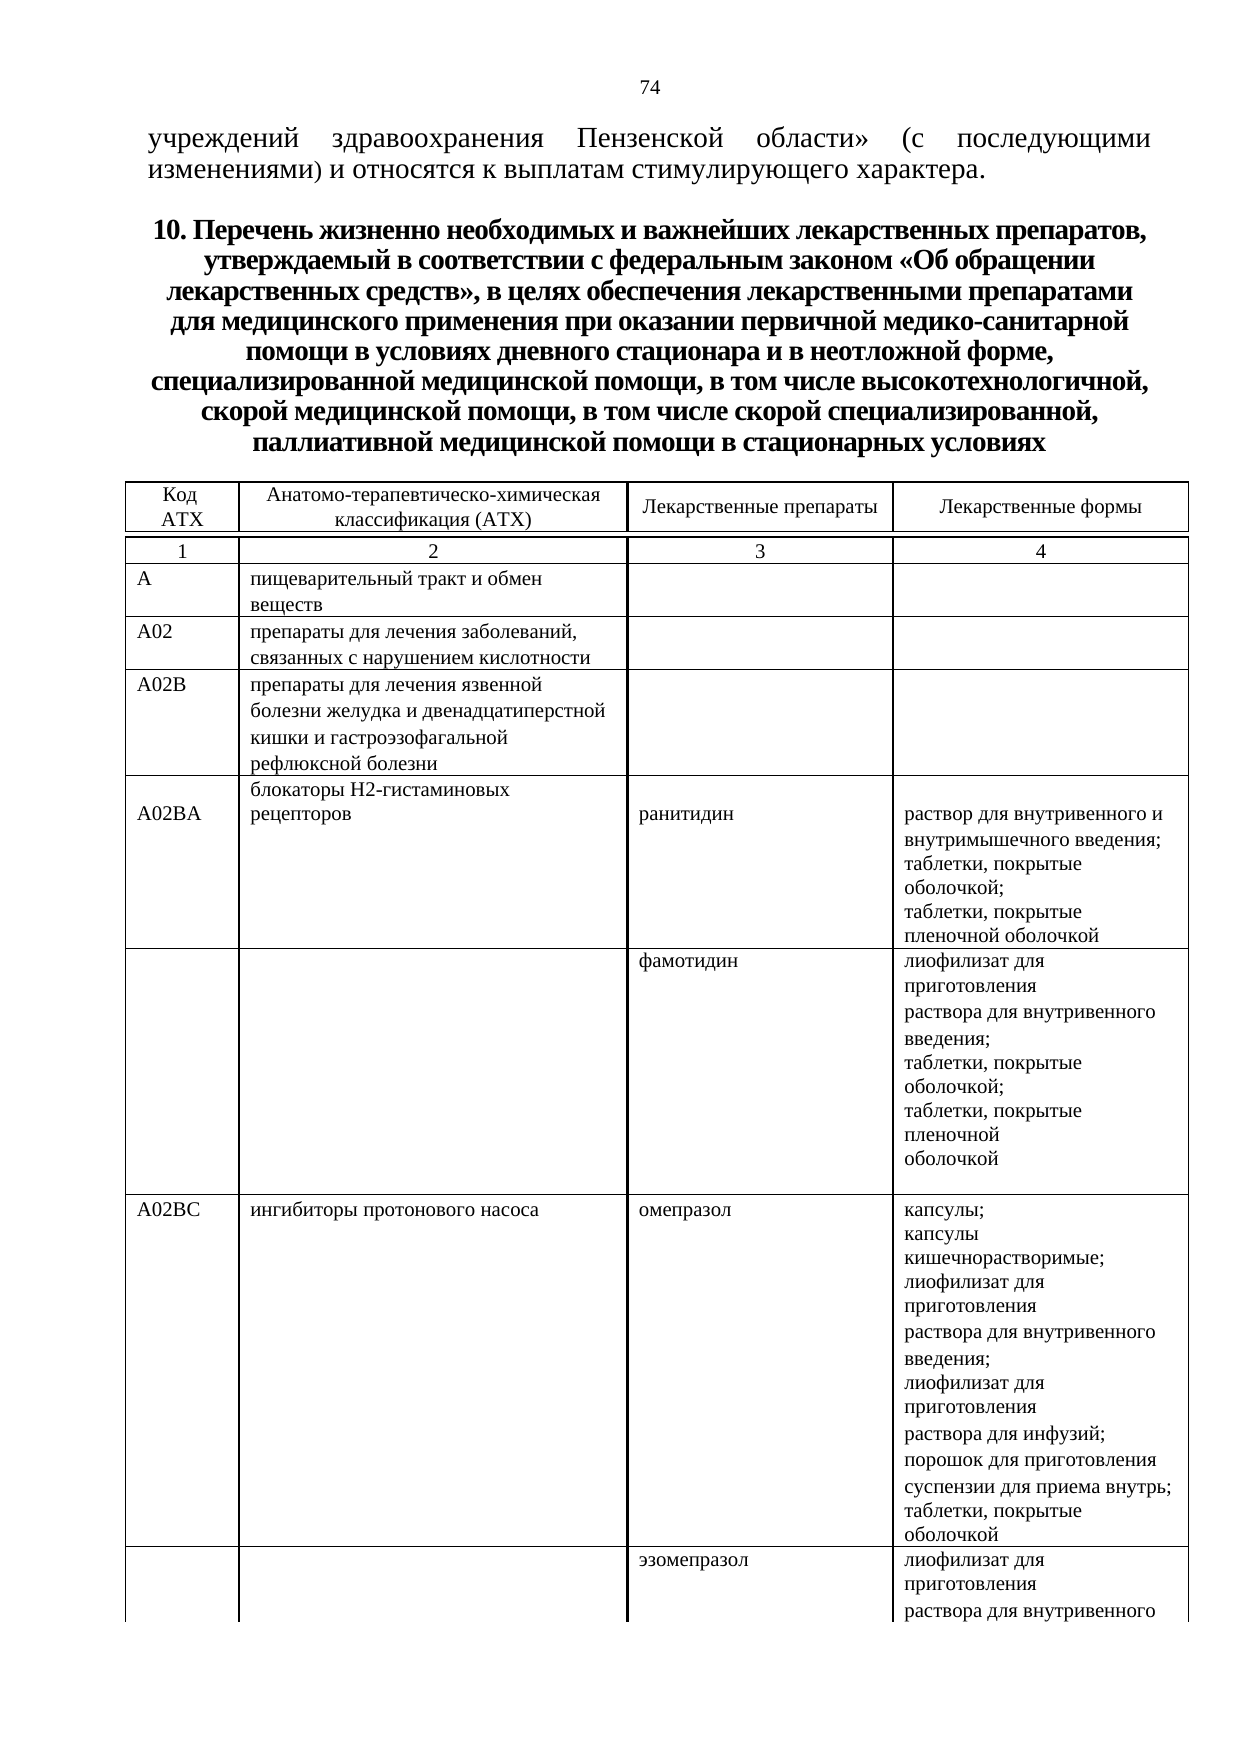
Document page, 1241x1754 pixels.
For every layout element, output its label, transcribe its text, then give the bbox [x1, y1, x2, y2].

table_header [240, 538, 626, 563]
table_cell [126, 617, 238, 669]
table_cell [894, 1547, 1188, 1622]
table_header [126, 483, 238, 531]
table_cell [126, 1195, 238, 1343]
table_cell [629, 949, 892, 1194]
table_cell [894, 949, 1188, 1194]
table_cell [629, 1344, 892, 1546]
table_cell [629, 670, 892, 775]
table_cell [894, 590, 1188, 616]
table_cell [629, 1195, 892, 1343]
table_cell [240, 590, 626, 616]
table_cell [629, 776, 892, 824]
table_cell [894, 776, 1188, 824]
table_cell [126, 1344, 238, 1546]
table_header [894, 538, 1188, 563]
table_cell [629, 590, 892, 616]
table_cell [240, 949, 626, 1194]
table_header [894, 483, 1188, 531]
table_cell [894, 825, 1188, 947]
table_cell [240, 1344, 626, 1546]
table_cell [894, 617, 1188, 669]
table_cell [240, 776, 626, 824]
subtitle 10. Перечень жизненно необходимых и важнейших лекарственных препаратов, утверждаемый в соответствии с федеральным законом «Об обращении лекарственных средств», в целях обеспечения лекарственными препаратами для медицинского применения при оказании первичной медико-санитарной помощи в условиях дневного стационара и в неотложной форме, специализированной медицинской помощи, в том числе высокотехнологичной, скорой медицинской помощи, в том числе скорой специализированной, паллиативной медицинской помощи в стационарных условиях [148, 216, 1152, 457]
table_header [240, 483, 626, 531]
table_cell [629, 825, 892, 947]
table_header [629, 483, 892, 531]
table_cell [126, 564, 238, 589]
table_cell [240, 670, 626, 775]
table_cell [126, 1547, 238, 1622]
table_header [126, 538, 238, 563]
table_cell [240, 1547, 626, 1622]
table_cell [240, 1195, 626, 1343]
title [148, 123, 1152, 185]
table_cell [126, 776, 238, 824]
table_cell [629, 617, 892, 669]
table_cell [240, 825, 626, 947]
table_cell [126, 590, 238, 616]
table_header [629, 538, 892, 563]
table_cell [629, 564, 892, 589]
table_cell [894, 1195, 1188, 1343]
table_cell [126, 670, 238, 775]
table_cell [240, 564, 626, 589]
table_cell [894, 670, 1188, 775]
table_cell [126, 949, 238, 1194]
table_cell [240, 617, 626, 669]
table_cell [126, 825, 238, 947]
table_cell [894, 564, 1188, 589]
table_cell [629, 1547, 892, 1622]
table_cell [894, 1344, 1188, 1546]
